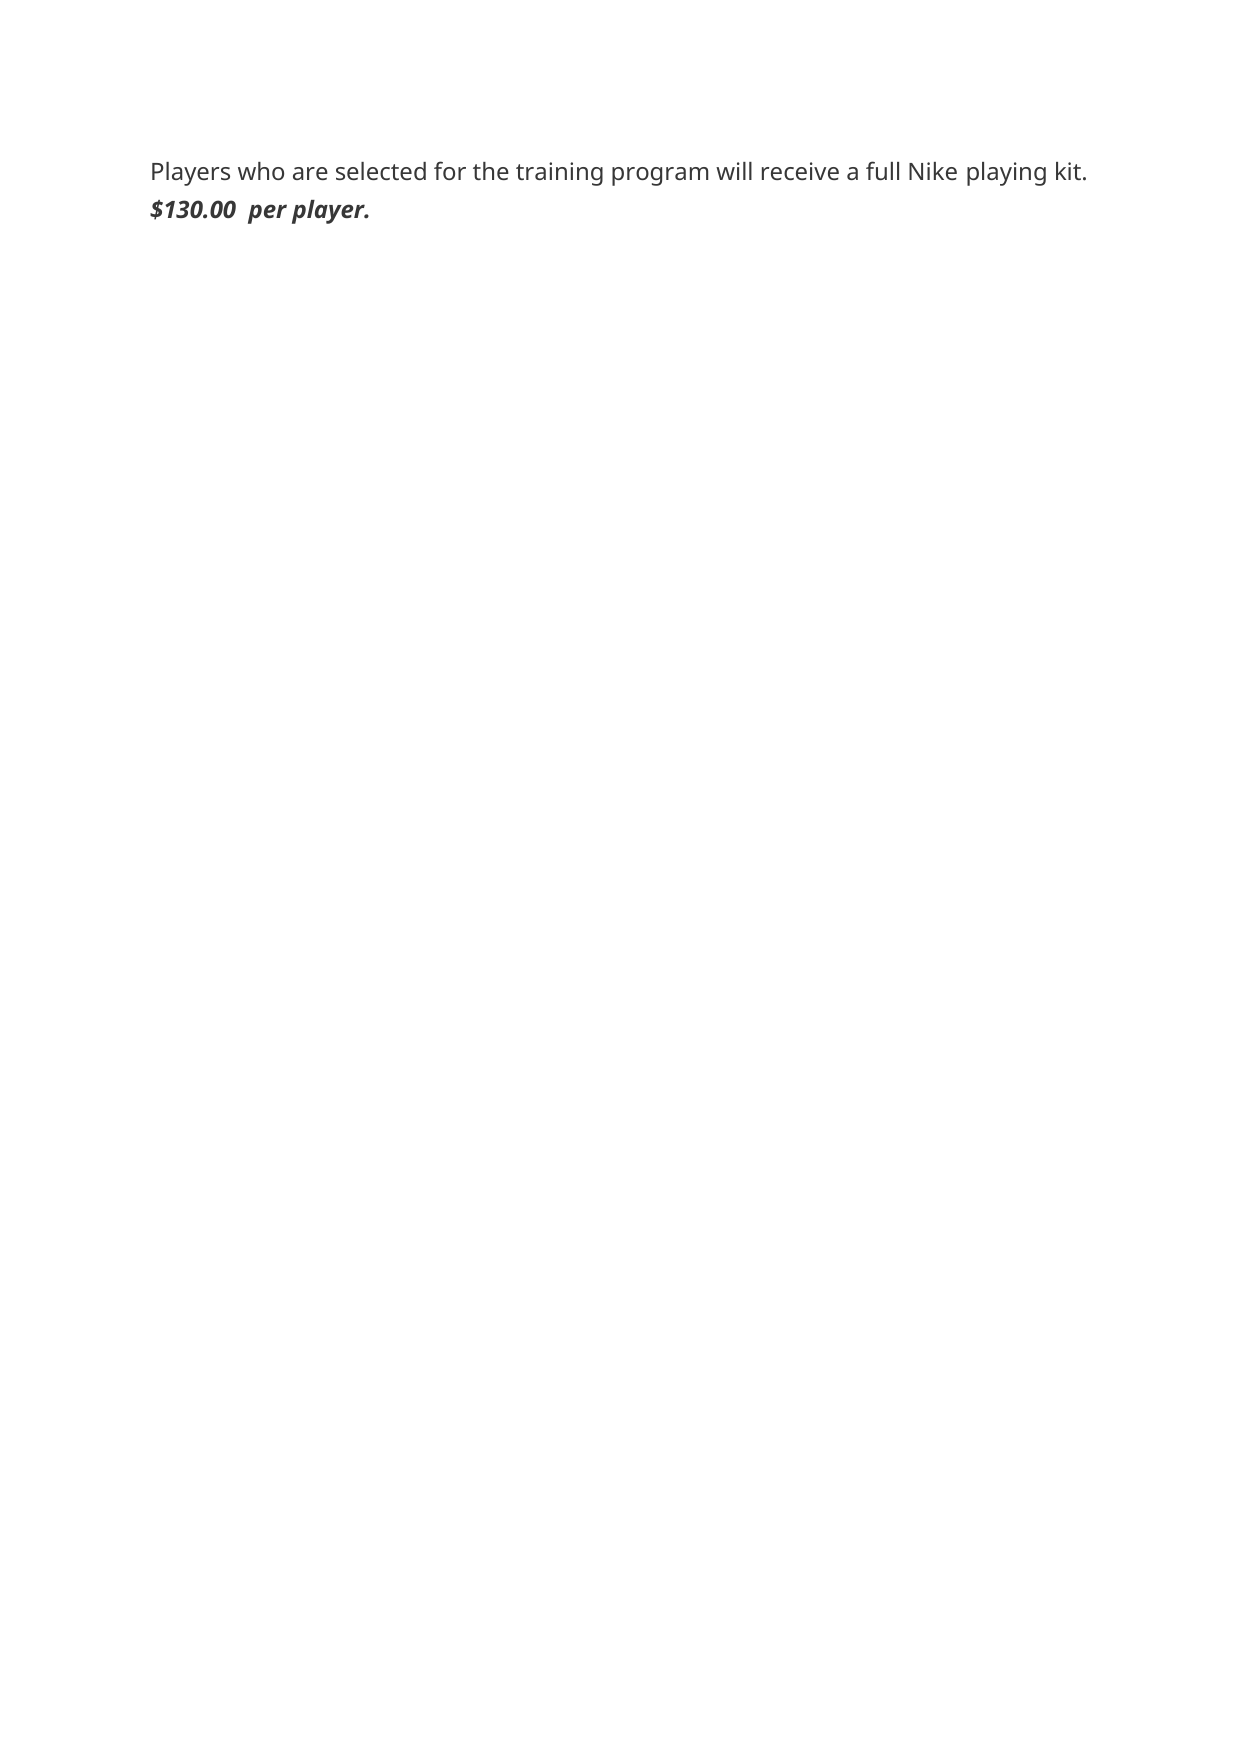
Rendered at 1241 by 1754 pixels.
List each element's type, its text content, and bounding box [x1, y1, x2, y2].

text Players who are selected for the training program will receive a full Nike playing kit. $130.00 per player. [150, 150, 1090, 225]
